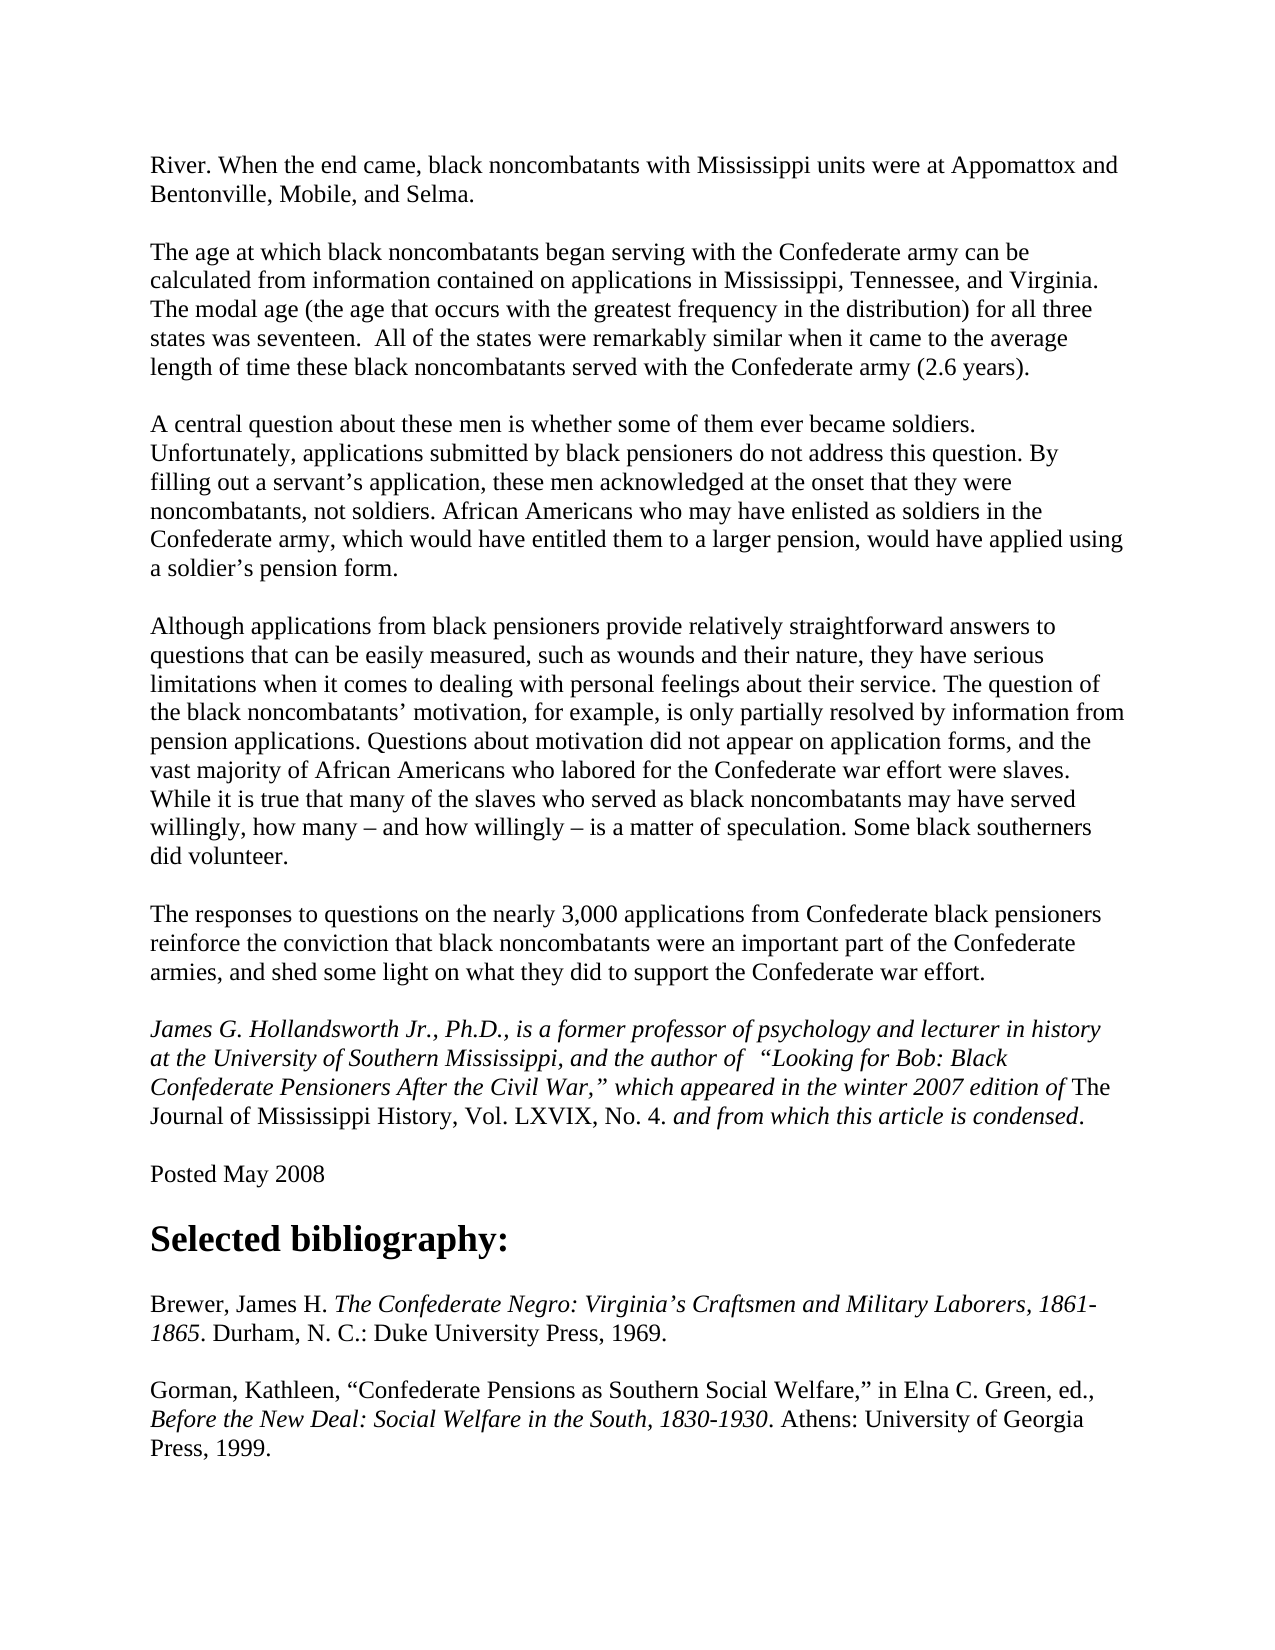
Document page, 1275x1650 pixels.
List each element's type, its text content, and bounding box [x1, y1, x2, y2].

text Posted May 2008 [150, 1159, 1125, 1187]
text Although applications from black pensioners provide relatively straightforward answers to questions that can be easily measured, such as wounds and their nature, they have serious limitations when it comes to dealing with personal feelings about their service. The question of the black noncombatants’ motivation, for example, is only partially resolved by information from pension applications. Questions about motivation did not appear on application forms, and the vast majority of African Americans who labored for the Confederate war effort were slaves. While it is true that many of the slaves who served as black noncombatants may have served willingly, how many – and how willingly – is a matter of speculation. Some black southerners did volunteer. [150, 611, 1125, 870]
text A central question about these men is whether some of them ever became soldiers. Unfortunately, applications submitted by black pensioners do not address this question. By filling out a servant’s application, these men acknowledged at the onset that they were noncombatants, not soldiers. African Americans who may have enlisted as soldiers in the Confederate army, which would have entitled them to a larger pension, would have applied using a soldier’s pension form. [150, 409, 1125, 582]
text Brewer, James H. The Confederate Negro: Virginia’s Craftsmen and Military Laborers, 1861-1865. Durham, N. C.: Duke University Press, 1969. [150, 1289, 1125, 1346]
text The responses to questions on the nearly 3,000 applications from Confederate black pensioners reinforce the conviction that black noncombatants were an important part of the Confederate armies, and shed some light on what they did to support the Confederate war effort. [150, 899, 1125, 985]
text The age at which black noncombatants began serving with the Confederate army can be calculated from information contained on applications in Mississippi, Tennessee, and Virginia. The modal age (the age that occurs with the greatest frequency in the distribution) for all three states was seventeen. All of the states were remarkably similar when it came to the average length of time these black noncombatants served with the Confederate army (2.6 years). [150, 237, 1125, 380]
text Gorman, Kathleen, “Confederate Pensions as Southern Social Welfare,” in Elna C. Green, ed., Before the New Deal: Social Welfare in the South, 1830-1930. Athens: University of Georgia Press, 1999. [150, 1376, 1125, 1462]
text Selected bibliography: [150, 1217, 1125, 1260]
text James G. Hollandsworth Jr., Ph.D., is a former professor of psychology and lecturer in history at the University of Southern Mississippi, and the author of “Looking for Bob: Black Confederate Pensioners After the Civil War,” which appeared in the winter 2007 edition of The Journal of Mississippi History, Vol. LXVIX, No. 4. and from which this article is condensed. [150, 1014, 1125, 1129]
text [150, 150, 1125, 207]
